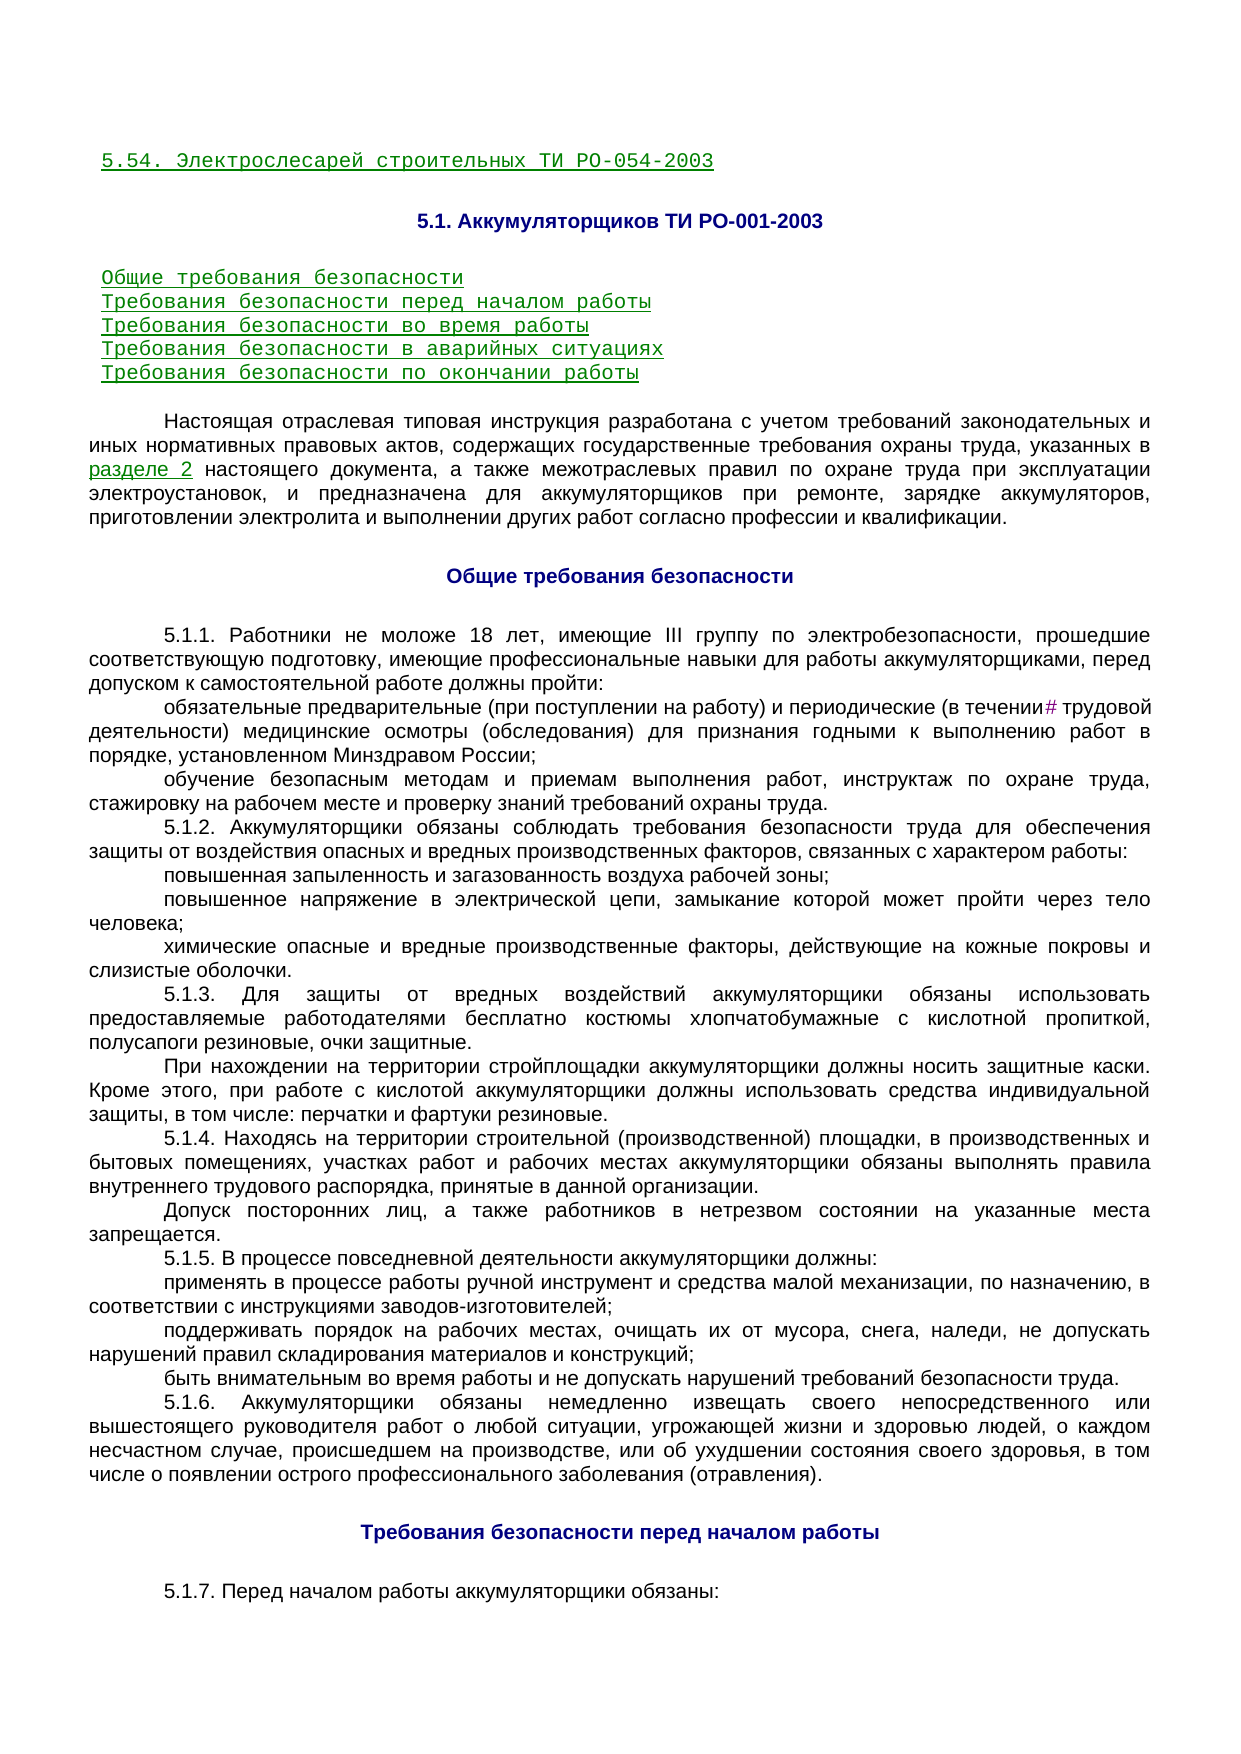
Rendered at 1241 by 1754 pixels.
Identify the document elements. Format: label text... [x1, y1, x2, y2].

text Общие требования безопасности [88, 267, 1152, 291]
list Общие требования безопасности [88, 564, 1152, 588]
text 5.1.3. Для защиты от вредных воздействий аккумуляторщики обязаны использовать предоставляемые работодателями бесплатно костюмы хлопчатобумажные с кислотной пропиткой, полусапоги резиновые, очки защитные. [88, 982, 1152, 1054]
text Требования безопасности во время работы [88, 315, 1152, 338]
text 5.1.4. Находясь на территории строительной (производственной) площадки, в производственных и бытовых помещениях, участках работ и рабочих местах аккумуляторщики обязаны выполнять правила внутреннего трудового распорядка, принятые в данной организации. [88, 1126, 1152, 1198]
text Настоящая отраслевая типовая инструкция разработана с учетом требований законодательных и иных нормативных правовых актов, содержащих государственные требования охраны труда, указанных в разделе 2 настоящего документа, а также межотраслевых правил по охране труда при эксплуатации электроустановок, и предназначена для аккумуляторщиков при ремонте, зарядке аккумуляторов, приготовлении электролита и выполнении других работ согласно профессии и квалификации. [88, 409, 1152, 529]
text химические опасные и вредные производственные факторы, действующие на кожные покровы и слизистые оболочки. [88, 934, 1152, 982]
text 5.1.5. В процессе повседневной деятельности аккумуляторщики должны: [88, 1246, 1152, 1270]
text применять в процессе работы ручной инструмент и средства малой механизации, по назначению, в соответствии с инструкциями заводов-изготовителей; [88, 1270, 1152, 1318]
text повышенная запыленность и загазованность воздуха рабочей зоны; [88, 862, 1152, 886]
text быть внимательным во время работы и не допускать нарушений требований безопасности труда. [88, 1366, 1152, 1389]
list Требования безопасности перед началом работы [88, 1520, 1152, 1544]
text 5.1.2. Аккумуляторщики обязаны соблюдать требования безопасности труда для обеспечения защиты от воздействия опасных и вредных производственных факторов, связанных с характером работы: [88, 814, 1152, 862]
text 5.1.6. Аккумуляторщики обязаны немедленно извещать своего непосредственного или вышестоящего руководителя работ о любой ситуации, угрожающей жизни и здоровью людей, о каждом несчастном случае, происшедшем на производстве, или об ухудшении состояния своего здоровья, в том числе о появлении острого профессионального заболевания (отравления). [88, 1389, 1152, 1485]
text 5.54. Электрослесарей строительных ТИ РО-054-2003 [88, 150, 1152, 174]
list 5.1. Аккумуляторщиков ТИ РО-001-2003 [88, 208, 1152, 232]
text 5.1.7. Перед началом работы аккумуляторщики обязаны: [88, 1579, 1152, 1603]
text Требования безопасности по окончании работы [88, 362, 1152, 386]
text поддерживать порядок на рабочих местах, очищать их от мусора, снега, наледи, не допускать нарушений правил складирования материалов и конструкций; [88, 1318, 1152, 1366]
text 5.1.1. Работники не моложе 18 лет, имеющие III группу по электробезопасности, прошедшие соответствующую подготовку, имеющие профессиональные навыки для работы аккумуляторщиками, перед допуском к самостоятельной работе должны пройти: [88, 623, 1152, 695]
text Требования безопасности в аварийных ситуациях [88, 338, 1152, 362]
text обучение безопасным методам и приемам выполнения работ, инструктаж по охране труда, стажировку на рабочем месте и проверку знаний требований охраны труда. [88, 767, 1152, 814]
text повышенное напряжение в электрической цепи, замыкание которой может пройти через тело человека; [88, 886, 1152, 934]
text При нахождении на территории стройплощадки аккумуляторщики должны носить защитные каски. Кроме этого, при работе с кислотой аккумуляторщики должны использовать средства индивидуальной защиты, в том числе: перчатки и фартуки резиновые. [88, 1054, 1152, 1126]
text обязательные предварительные (при поступлении на работу) и периодические (в течении# трудовой деятельности) медицинские осмотры (обследования) для признания годными к выполнению работ в порядке, установленном Минздравом России; [88, 695, 1152, 767]
text Требования безопасности перед началом работы [88, 291, 1152, 315]
text Допуск посторонних лиц, а также работников в нетрезвом состоянии на указанные места запрещается. [88, 1198, 1152, 1246]
